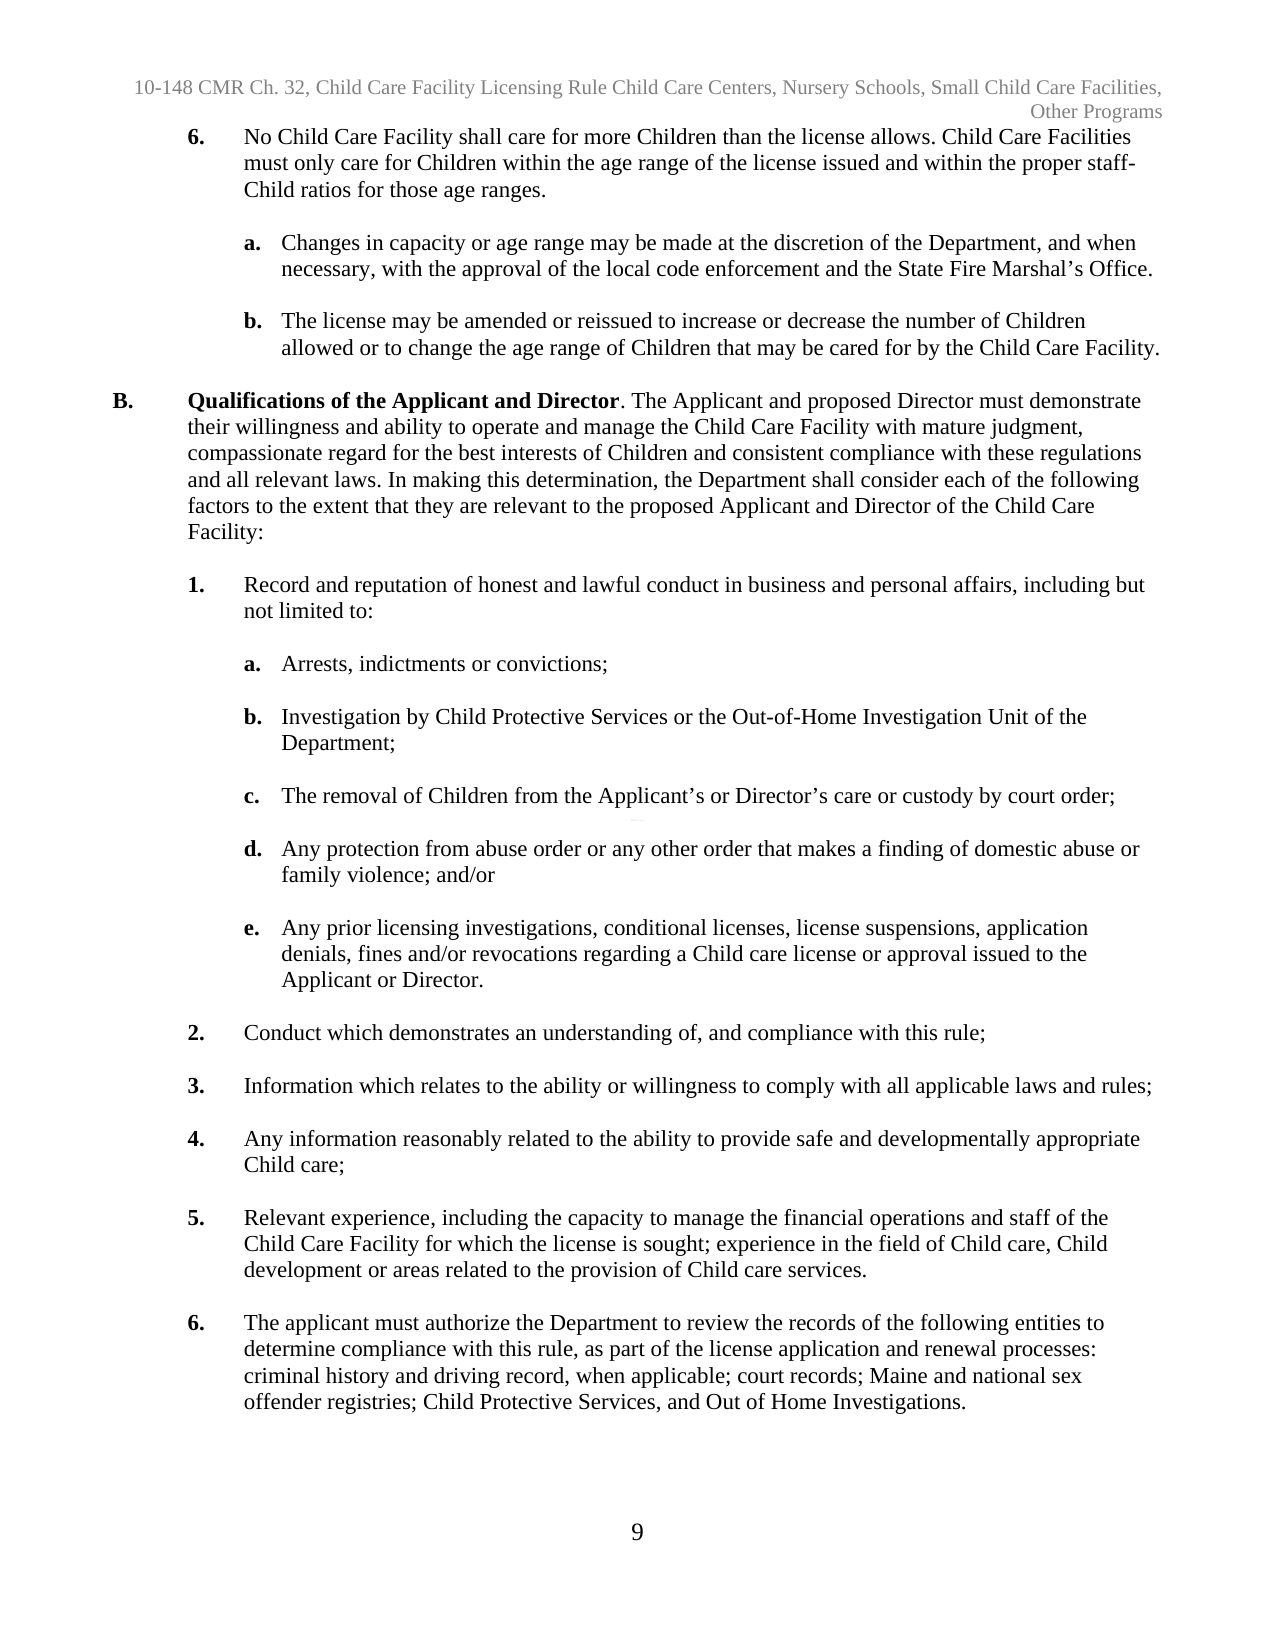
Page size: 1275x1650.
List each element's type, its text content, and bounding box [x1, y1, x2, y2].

text 1. Record and reputation of honest and lawful conduct in business and personal affairs, including but not limited to: [187, 571, 1162, 624]
list The removal of Children from the Applicant’s or Director’s care or custody by court order; [244, 782, 1162, 808]
list Arrests, indictments or convictions; [244, 650, 1162, 677]
list 5. Relevant experience, including the capacity to manage the financial operations and staff of the Child Care Facility for which the license is sought; experience in the field of Child care, Child development or areas related to the provision of Child care services. [187, 1204, 1162, 1283]
list 3. Information which relates to the ability or willingness to comply with all applicable laws and rules; [187, 1072, 1162, 1098]
list Any protection from abuse order or any other order that makes a finding of domestic abuse or family violence; and/or [244, 835, 1162, 887]
list Any prior licensing investigations, conditional licenses, license suspensions, application denials, fines and/or revocations regarding a Child care license or approval issued to the Applicant or Director. [244, 914, 1162, 993]
list The license may be amended or reissued to increase or decrease the number of Children allowed or to change the age range of Children that may be cared for by the Child Care Facility. [244, 308, 1162, 360]
list Changes in capacity or age range may be made at the discretion of the Department, and when necessary, with the approval of the local code enforcement and the State Fire Marshal’s Office. [244, 228, 1162, 281]
list No Child Care Facility shall care for more Children than the license allows. Child Care Facilities must only care for Children within the age range of the license issued and within the proper staff-Child ratios for those age ranges. [187, 123, 1162, 202]
list 2. Conduct which demonstrates an understanding of, and compliance with this rule; [187, 1019, 1162, 1046]
text B. Qualifications of the Applicant and Director. The Applicant and proposed Director must demonstrate their willingness and ability to operate and manage the Child Care Facility with mature judgment, compassionate regard for the best interests of Children and consistent compliance with these regulations and all relevant laws. In making this determination, the Department shall consider each of the following factors to the extent that they are relevant to the proposed Applicant and Director of the Child Care Facility: [112, 387, 1162, 545]
list 4. Any information reasonably related to the ability to provide safe and developmentally appropriate Child care; [187, 1124, 1162, 1177]
text 6. The applicant must authorize the Department to review the records of the following entities to determine compliance with this rule, as part of the license application and renewal processes: criminal history and driving record, when applicable; court records; Maine and national sex offender registries; Child Protective Services, and Out of Home Investigations. [187, 1309, 1162, 1414]
list Investigation by Child Protective Services or the Out-of-Home Investigation Unit of the Department; [244, 703, 1162, 756]
